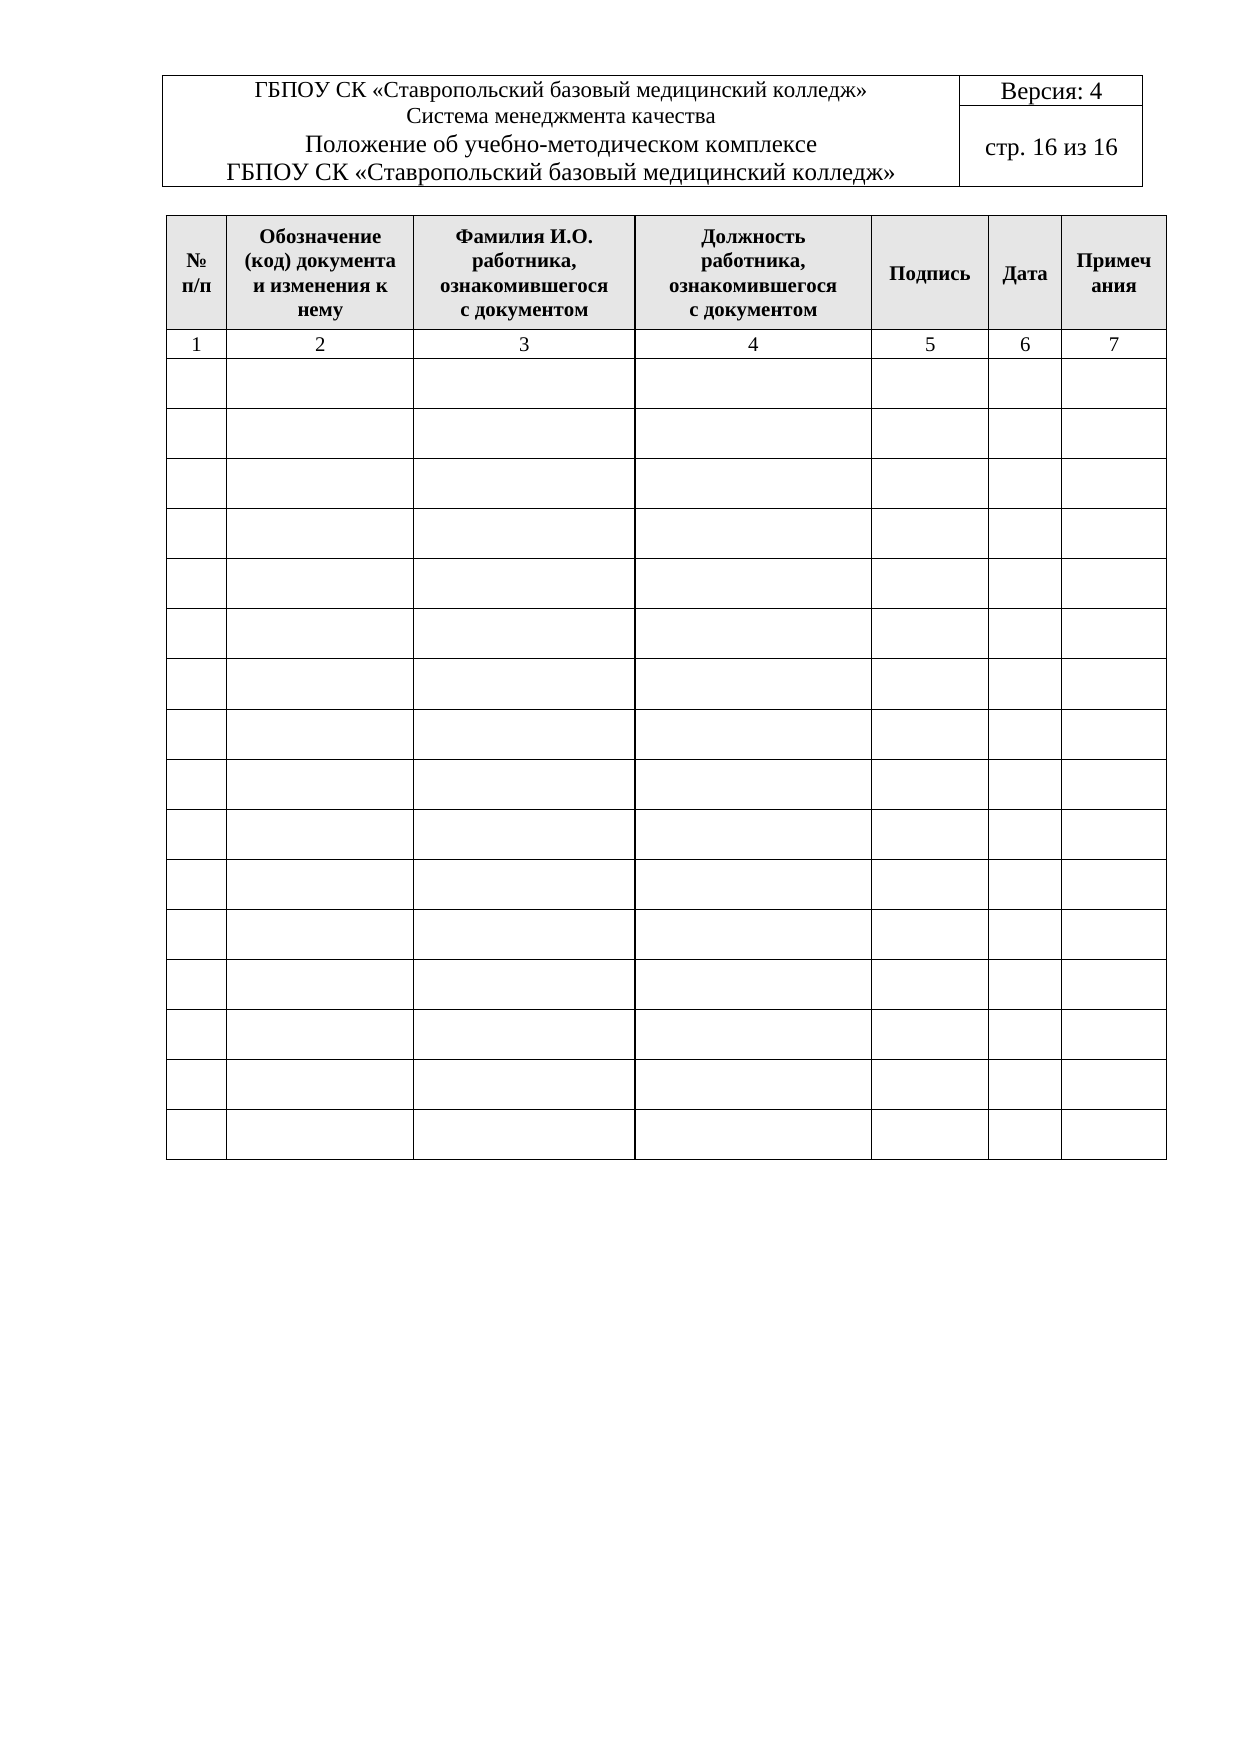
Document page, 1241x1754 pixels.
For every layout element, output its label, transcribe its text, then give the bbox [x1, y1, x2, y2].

table_cell [636, 1060, 871, 1109]
table_cell [636, 910, 871, 959]
table_cell [227, 609, 413, 658]
table_cell [167, 609, 226, 658]
table_cell [167, 1010, 226, 1059]
table_cell [636, 1110, 871, 1159]
table_cell [872, 409, 988, 458]
table_cell 2 [227, 330, 413, 358]
table_cell [1062, 1010, 1166, 1059]
table_cell [1062, 760, 1166, 809]
table_cell [636, 509, 871, 558]
table_cell [989, 659, 1061, 708]
table_cell [989, 710, 1061, 758]
table_cell [1062, 409, 1166, 458]
table_cell [227, 810, 413, 859]
table_cell [227, 459, 413, 508]
table_cell [872, 559, 988, 608]
table_cell [872, 509, 988, 558]
table_cell [636, 459, 871, 508]
table_cell [989, 1110, 1061, 1159]
table_cell [227, 409, 413, 458]
table_cell [989, 760, 1061, 809]
table_cell [227, 1110, 413, 1159]
table_cell [989, 810, 1061, 859]
table_cell [872, 710, 988, 758]
table_cell [167, 409, 226, 458]
table_cell [1062, 509, 1166, 558]
table_cell [872, 1010, 988, 1059]
table_cell [872, 659, 988, 708]
table_cell [1062, 459, 1166, 508]
table_cell [989, 609, 1061, 658]
table_cell [167, 710, 226, 758]
table_cell [872, 960, 988, 1009]
table_cell [227, 509, 413, 558]
table_cell [636, 810, 871, 859]
table_cell [167, 459, 226, 508]
table_header Фамилия И.О. работника, ознакомившегося с документом [414, 216, 634, 329]
table_cell [167, 359, 226, 408]
table_cell [167, 659, 226, 708]
table_cell [1062, 1110, 1166, 1159]
table_cell [1062, 359, 1166, 408]
table_cell [167, 1060, 226, 1109]
table_cell [227, 559, 413, 608]
table_cell [989, 1060, 1061, 1109]
table_cell [414, 509, 634, 558]
table_cell [636, 960, 871, 1009]
table_cell [227, 1010, 413, 1059]
table_cell [227, 1060, 413, 1109]
table_cell [636, 559, 871, 608]
table_cell [989, 860, 1061, 909]
table_cell [872, 860, 988, 909]
table_cell [414, 960, 634, 1009]
table_cell [872, 459, 988, 508]
table_cell [167, 960, 226, 1009]
table_cell [989, 559, 1061, 608]
table_cell [989, 1010, 1061, 1059]
table_cell [636, 710, 871, 758]
table_cell [414, 659, 634, 708]
table_cell 4 [636, 330, 871, 358]
table_header Должность работника, ознакомившегося с документом [636, 216, 871, 329]
table_cell [989, 409, 1061, 458]
table_header № п/п [167, 216, 226, 329]
table_cell [636, 1010, 871, 1059]
table_cell [414, 760, 634, 809]
table_header Подпись [872, 216, 988, 329]
table_cell [414, 710, 634, 758]
table_cell [1062, 659, 1166, 708]
table_cell [989, 960, 1061, 1009]
table_cell [167, 1110, 226, 1159]
table_cell [414, 459, 634, 508]
table_cell 5 [872, 330, 988, 358]
table_cell 3 [414, 330, 634, 358]
table_cell [989, 459, 1061, 508]
table_cell [1062, 559, 1166, 608]
table_header Примечания [1062, 216, 1166, 329]
table_cell [872, 1060, 988, 1109]
table_cell [167, 810, 226, 859]
table_cell [227, 860, 413, 909]
table_cell [1062, 910, 1166, 959]
table_cell [227, 910, 413, 959]
table_cell [1062, 960, 1166, 1009]
table_header Обозначение (код) документа и изменения к нему [227, 216, 413, 329]
table_cell [636, 760, 871, 809]
table_cell [414, 609, 634, 658]
table_cell [872, 810, 988, 859]
table_cell 6 [989, 330, 1061, 358]
table_cell [167, 509, 226, 558]
table_cell [636, 409, 871, 458]
table_cell [227, 359, 413, 408]
table_cell [167, 860, 226, 909]
table_cell [414, 810, 634, 859]
table_cell [1062, 810, 1166, 859]
table_cell [414, 359, 634, 408]
table_cell [167, 910, 226, 959]
table_cell [636, 659, 871, 708]
table_cell [872, 609, 988, 658]
table_cell [414, 1010, 634, 1059]
table_cell [167, 760, 226, 809]
table_cell [1062, 860, 1166, 909]
table_cell [414, 559, 634, 608]
table_cell [414, 1060, 634, 1109]
table_cell [414, 1110, 634, 1159]
table_cell [636, 359, 871, 408]
table_cell [989, 509, 1061, 558]
table_cell 7 [1062, 330, 1166, 358]
table_cell [989, 359, 1061, 408]
table_cell [227, 659, 413, 708]
table_cell [1062, 1060, 1166, 1109]
table_cell [167, 559, 226, 608]
table_cell [636, 860, 871, 909]
table_cell [1062, 710, 1166, 758]
table_cell [1062, 609, 1166, 658]
table_cell [872, 1110, 988, 1159]
table_cell [872, 359, 988, 408]
table_cell [636, 609, 871, 658]
table_cell [227, 960, 413, 1009]
table_cell [872, 910, 988, 959]
table_cell 1 [167, 330, 226, 358]
table_cell [227, 710, 413, 758]
table_cell [414, 860, 634, 909]
table_cell [227, 760, 413, 809]
table_cell [414, 910, 634, 959]
table_cell [989, 910, 1061, 959]
table_cell [872, 760, 988, 809]
table_cell [414, 409, 634, 458]
table_header Дата [989, 216, 1061, 329]
